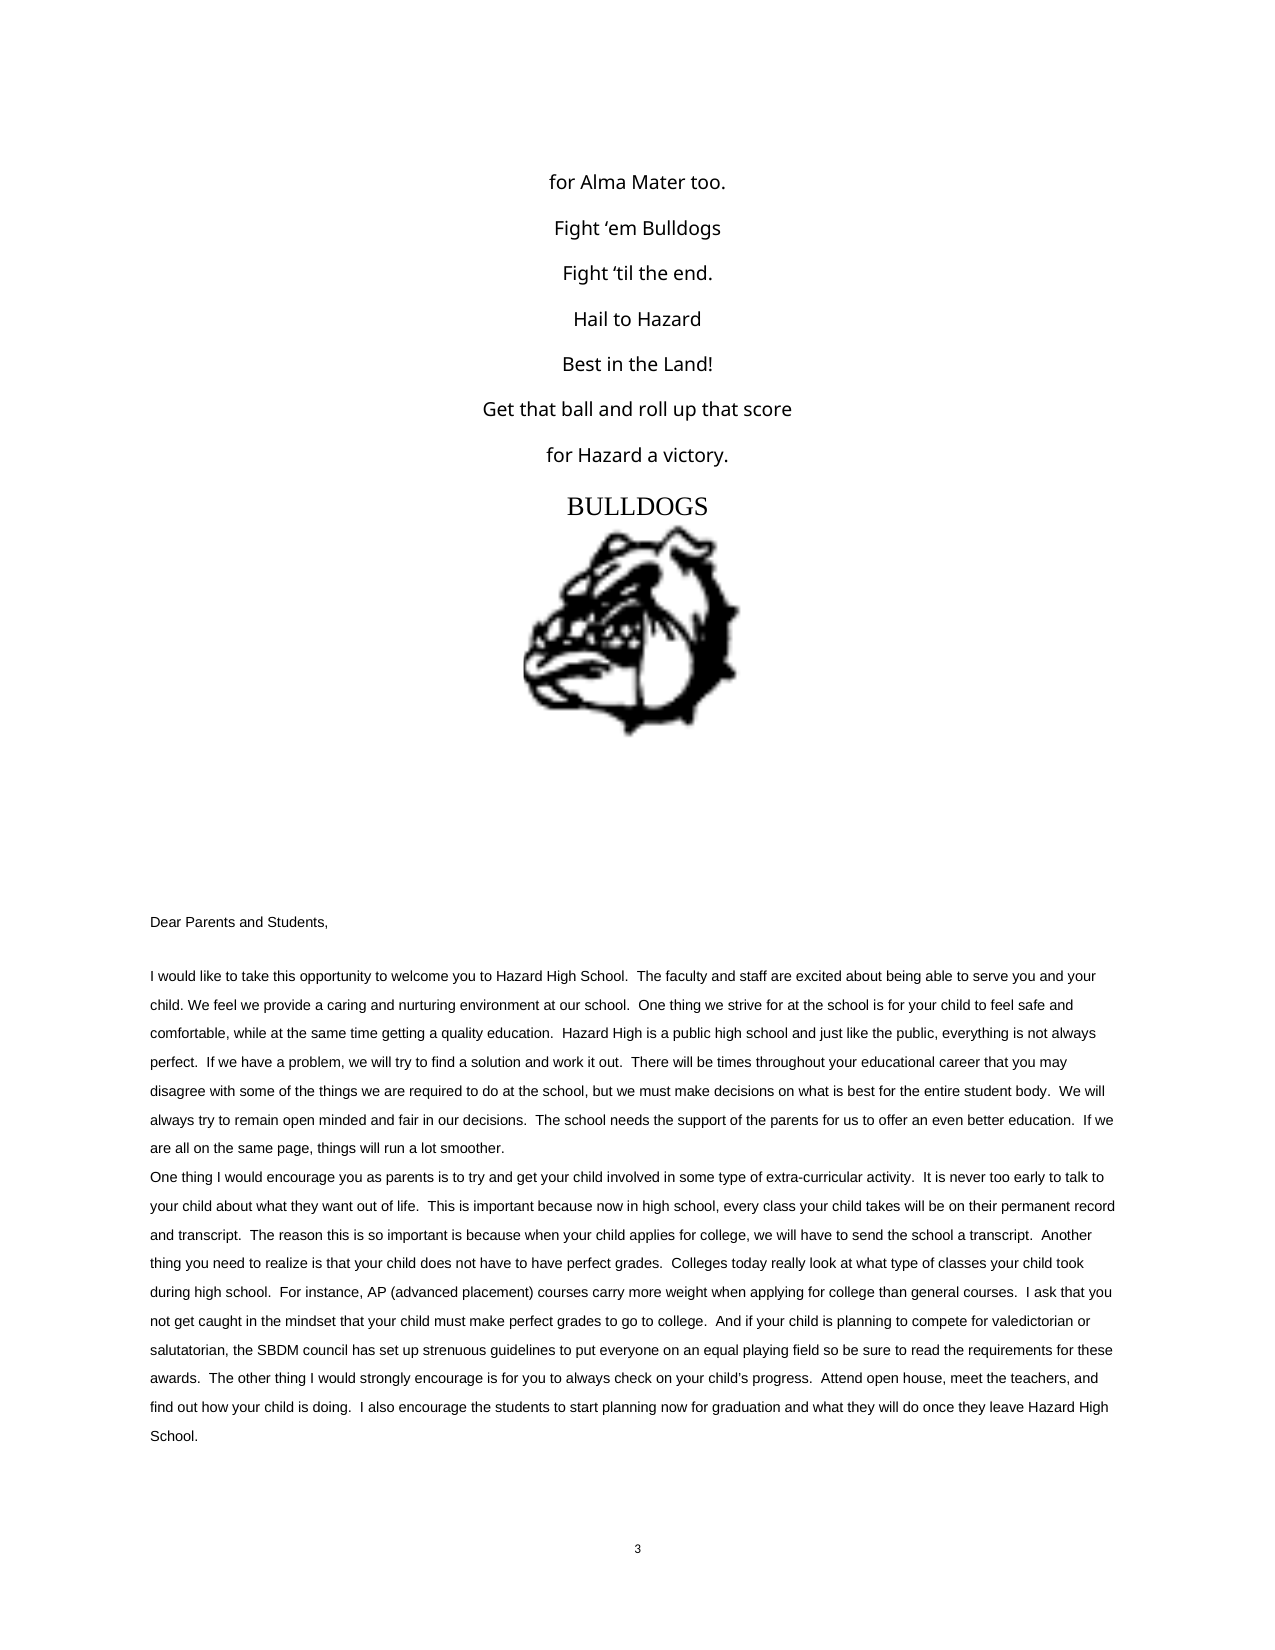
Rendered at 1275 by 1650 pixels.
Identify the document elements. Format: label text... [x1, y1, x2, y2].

text BULLDOGS [150, 468, 1125, 521]
text Hail to Hazard [150, 286, 1125, 332]
text Dear Parents and Students, [150, 902, 1125, 931]
text Get that ball and roll up that score [150, 377, 1125, 422]
text Best in the Land! [150, 332, 1125, 377]
text for Alma Mater too. [150, 150, 1125, 195]
text I would like to take this opportunity to welcome you to Hazard High School. The faculty and staff are excited about being able to serve you and your child. We feel we provide a caring and nurturing environment at our school. One thing we strive for at the school is for your child to feel safe and comfortable, while at the same time getting a quality education. Hazard High is a public high school and just like the public, everything is not always perfect. If we have a problem, we will try to find a solution and work it out. There will be times throughout your educational career that you may disagree with some of the things we are required to do at the school, but we must make decisions on what is best for the entire student body. We will always try to remain open minded and fair in our decisions. The school needs the support of the parents for us to offer an even better education. If we are all on the same page, things will run a lot smoother. [150, 956, 1125, 1157]
text One thing I would encourage you as parents is to try and get your child involved in some type of extra-curricular activity. It is never too early to talk to your child about what they want out of life. This is important because now in high school, every class your child takes will be on their permanent record and transcript. The reason this is so important is because when your child applies for college, we will have to send the school a transcript. Another thing you need to realize is that your child does not have to have perfect grades. Colleges today really look at what type of classes your child took during high school. For instance, AP (advanced placement) courses carry more weight when applying for college than general courses. I ask that you not get caught in the mindset that your child must make perfect grades to go to college. And if your child is planning to compete for valedictorian or salutatorian, the SBDM council has set up strenuous guidelines to put everyone on an equal playing field so be sure to read the requirements for these awards. The other thing I would strongly encourage is for you to always check on your child’s progress. Attend open house, meet the teachers, and find out how your child is doing. I also encourage the students to start planning now for graduation and what they will do once they leave Hazard High School. [150, 1157, 1125, 1444]
picture [523, 520, 752, 764]
text Fight ‘em Bulldogs [150, 195, 1125, 241]
text Fight ‘til the end. [150, 241, 1125, 286]
text for Hazard a victory. [150, 422, 1125, 468]
